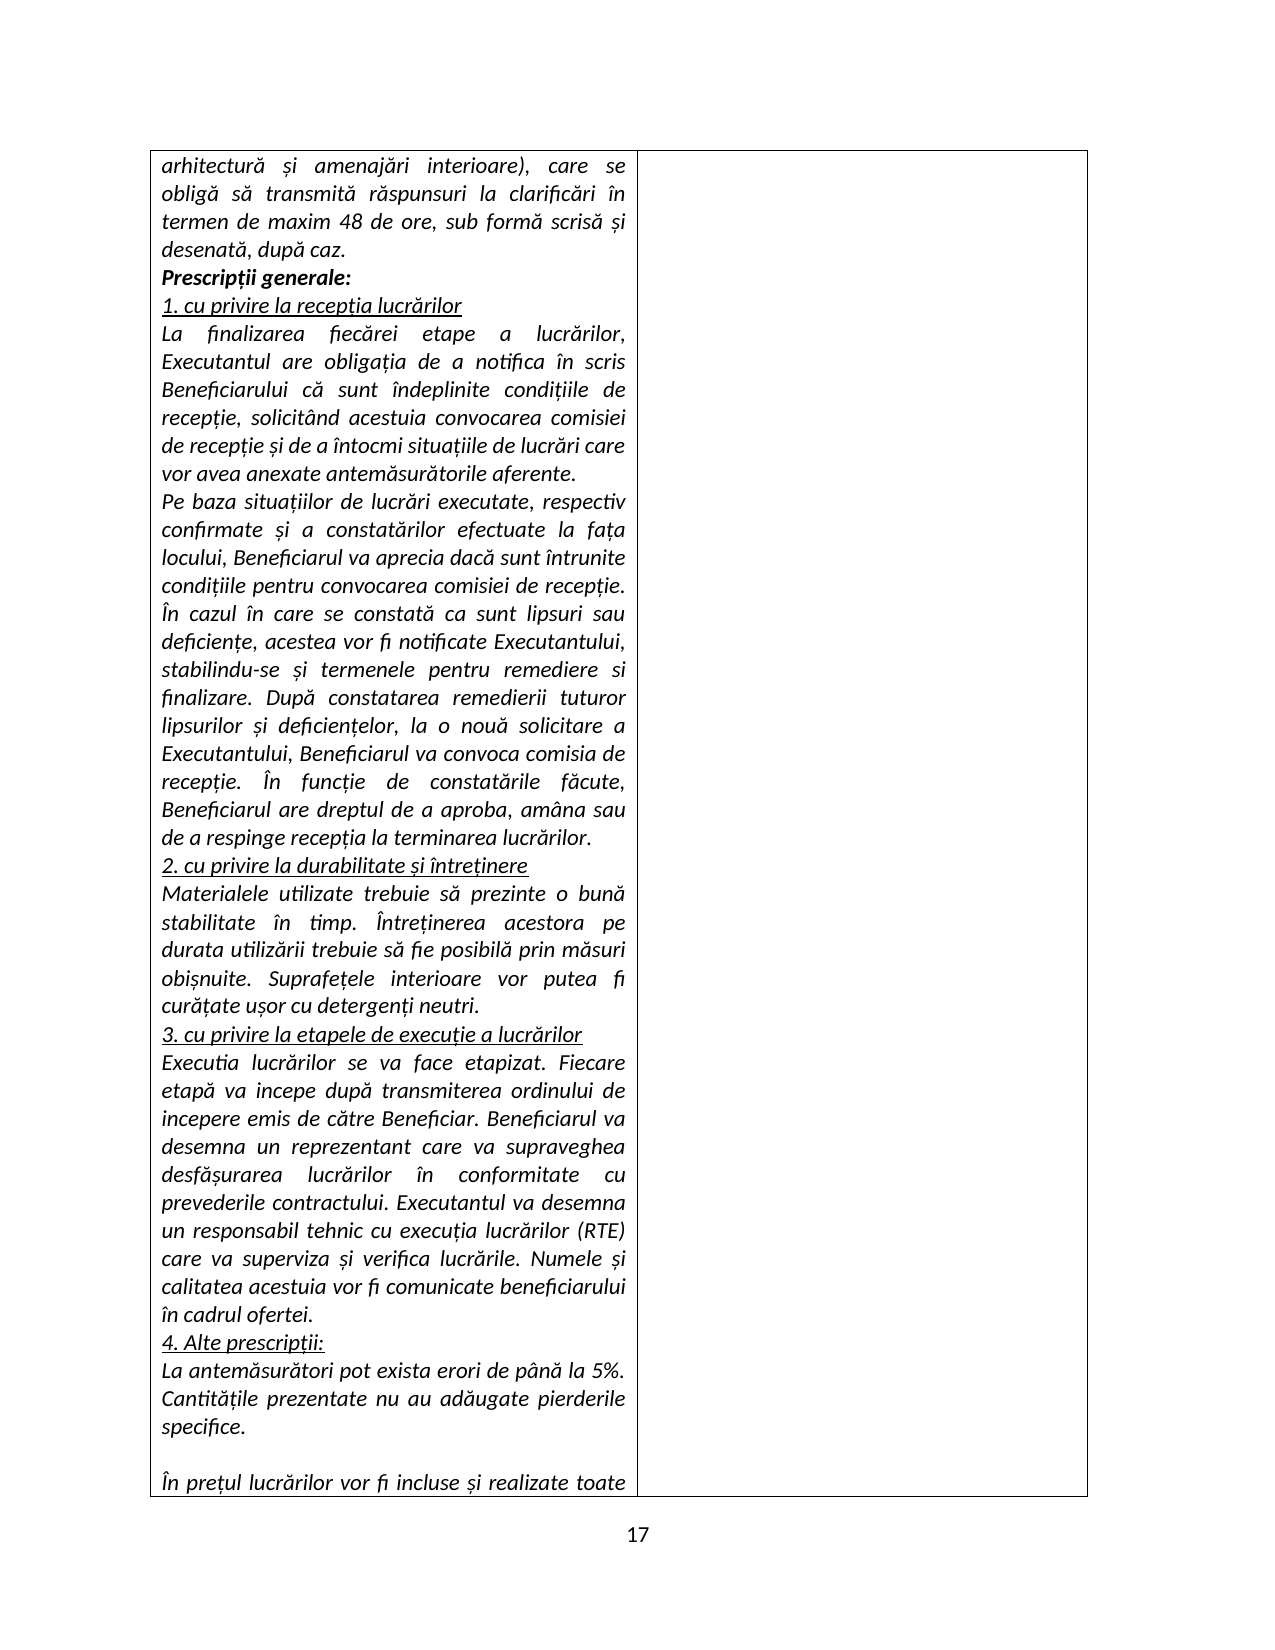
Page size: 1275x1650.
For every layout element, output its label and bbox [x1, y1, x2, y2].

table_cell [638, 151, 1087, 1496]
table_cell [151, 151, 637, 1496]
